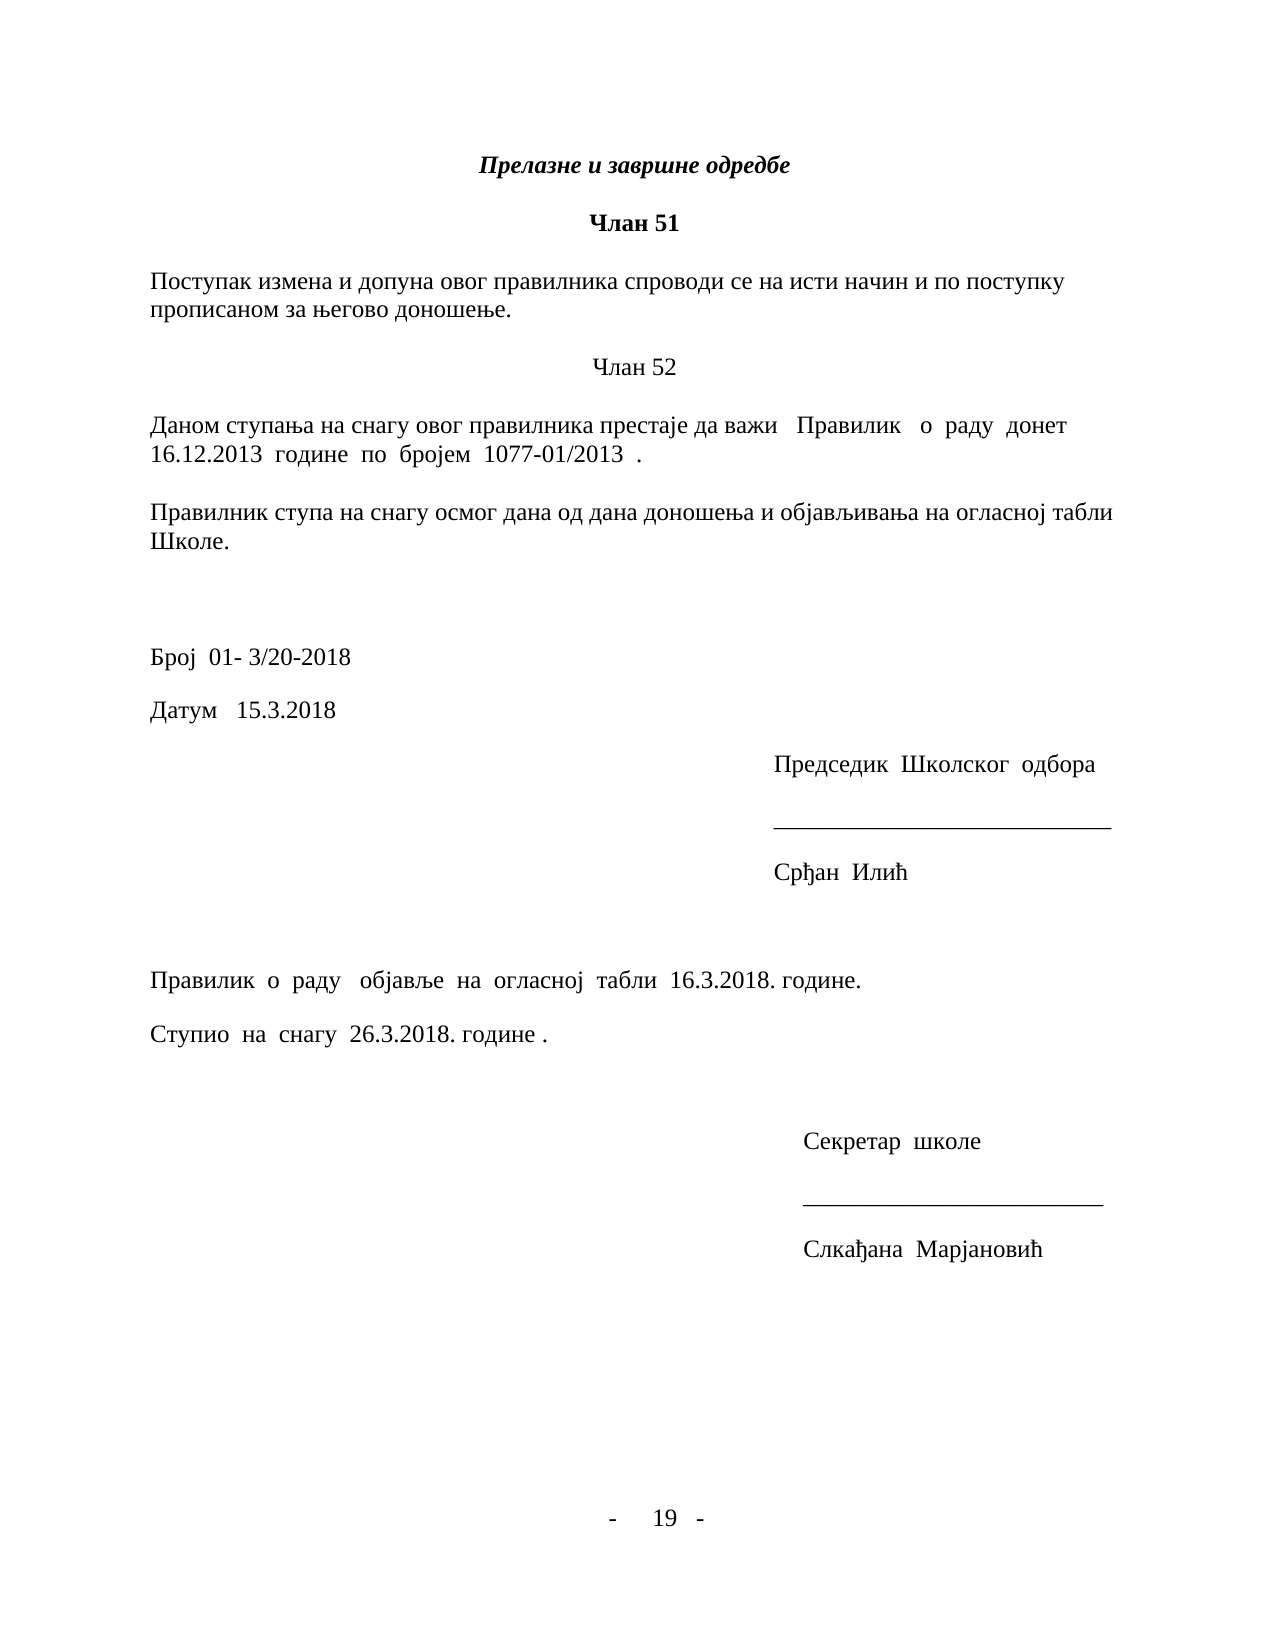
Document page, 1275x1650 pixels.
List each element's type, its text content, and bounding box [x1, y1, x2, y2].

list 19 - [187, 1503, 1125, 1532]
text Број 01- 3/20-2018 [150, 642, 1125, 670]
text Правилик о раду објавље на огласној табли 16.3.2018. године. [150, 965, 1125, 993]
text Председик Школског одбора [150, 749, 1125, 778]
text Датум 15.3.2018 [150, 696, 1125, 724]
text Поступак измена и допуна овог правилника спроводи се на исти начин и по поступку прописаном за његово доношење. [150, 266, 1125, 323]
text Члан 51 [150, 208, 1125, 237]
text Правилник ступа на снагу осмог дана од дана доношења и објављивања на огласној табли Школе. [150, 497, 1125, 554]
text Срђан Илић [150, 857, 1125, 886]
text Ступио на снагу 26.3.2018. године . [150, 1019, 1125, 1047]
text Члан 52 [150, 352, 1125, 381]
text Прелазне и завршне одредбе [150, 150, 1125, 179]
text Слкађана Марјановић [150, 1234, 1125, 1263]
text ___________________________ [150, 803, 1125, 832]
text ________________________ [150, 1180, 1125, 1209]
text Секретар школе [150, 1126, 1125, 1155]
text Даном ступања на снагу овог правилника престаје да важи Правилик о раду донет 16.12.2013 године по бројем 1077-01/2013 . [150, 410, 1125, 468]
